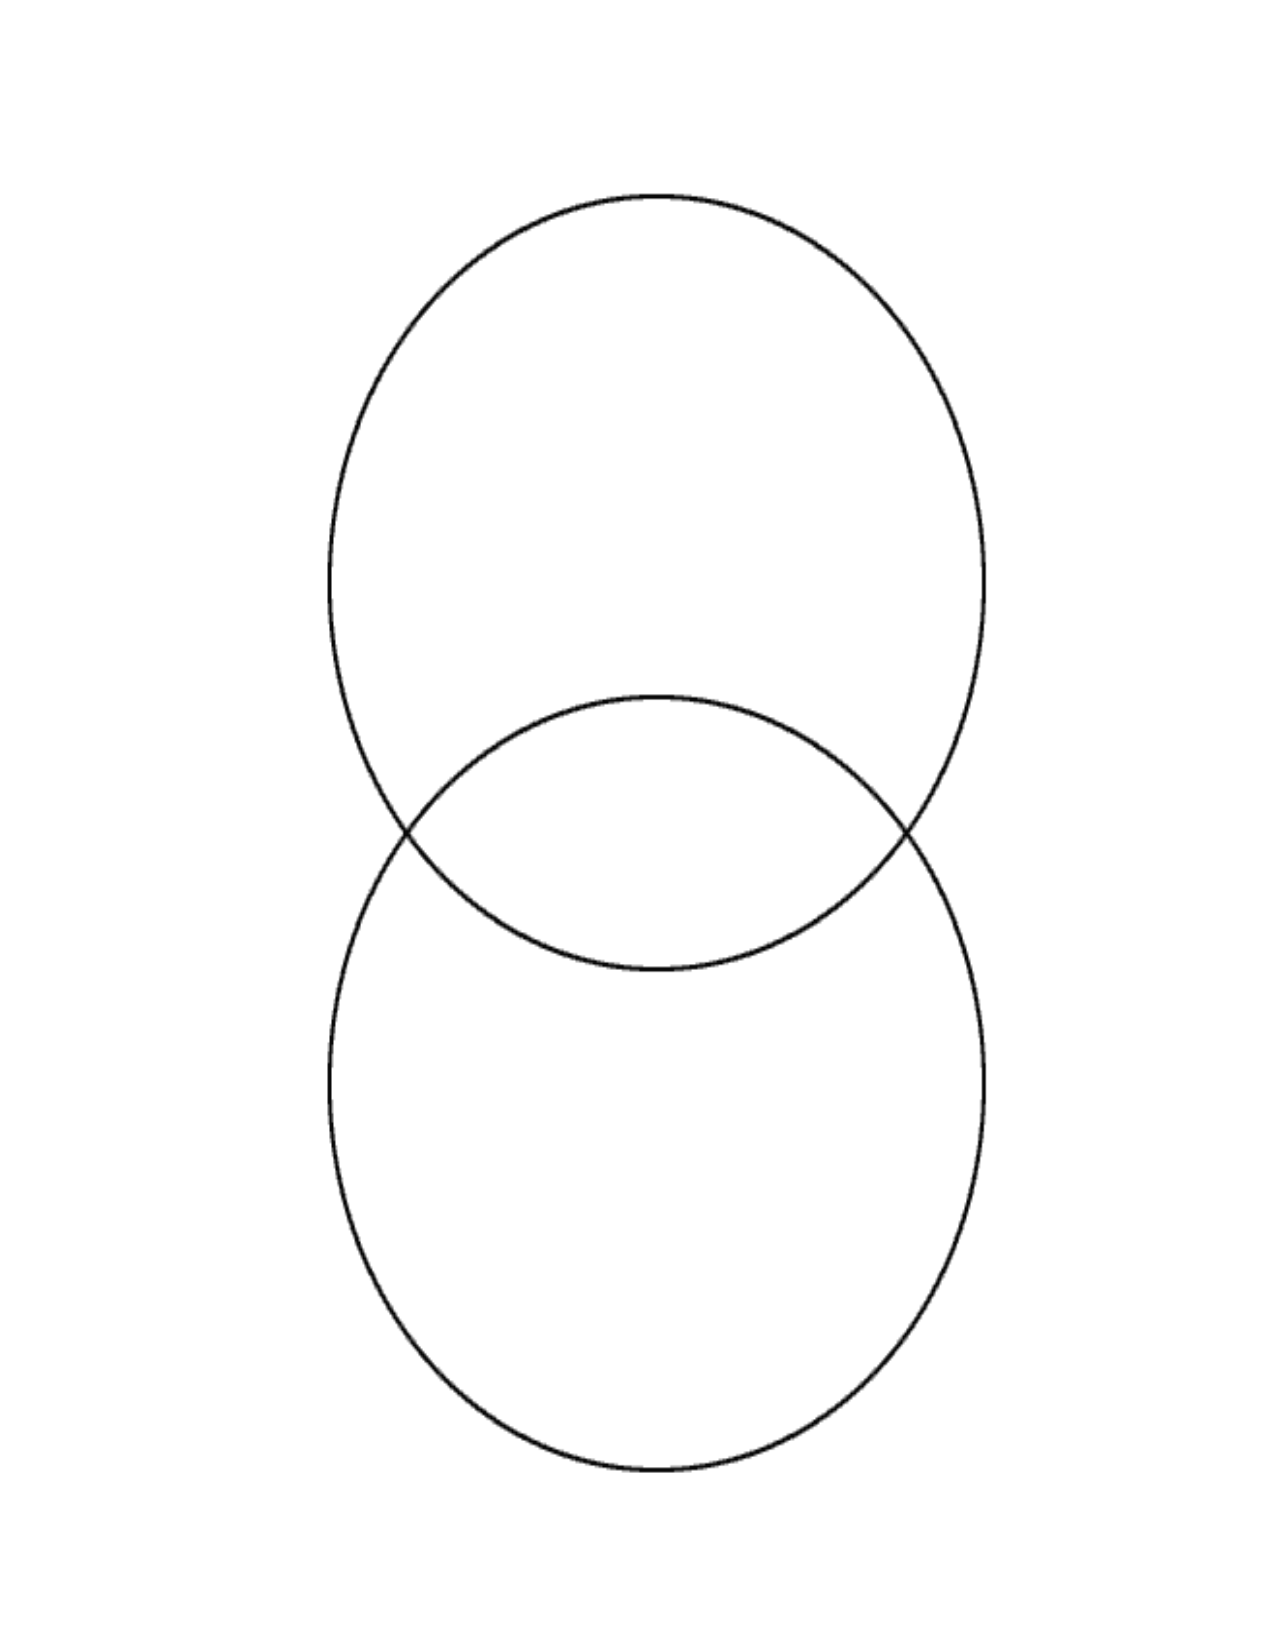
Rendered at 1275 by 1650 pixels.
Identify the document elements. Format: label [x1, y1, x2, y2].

picture [150, 150, 1175, 1501]
